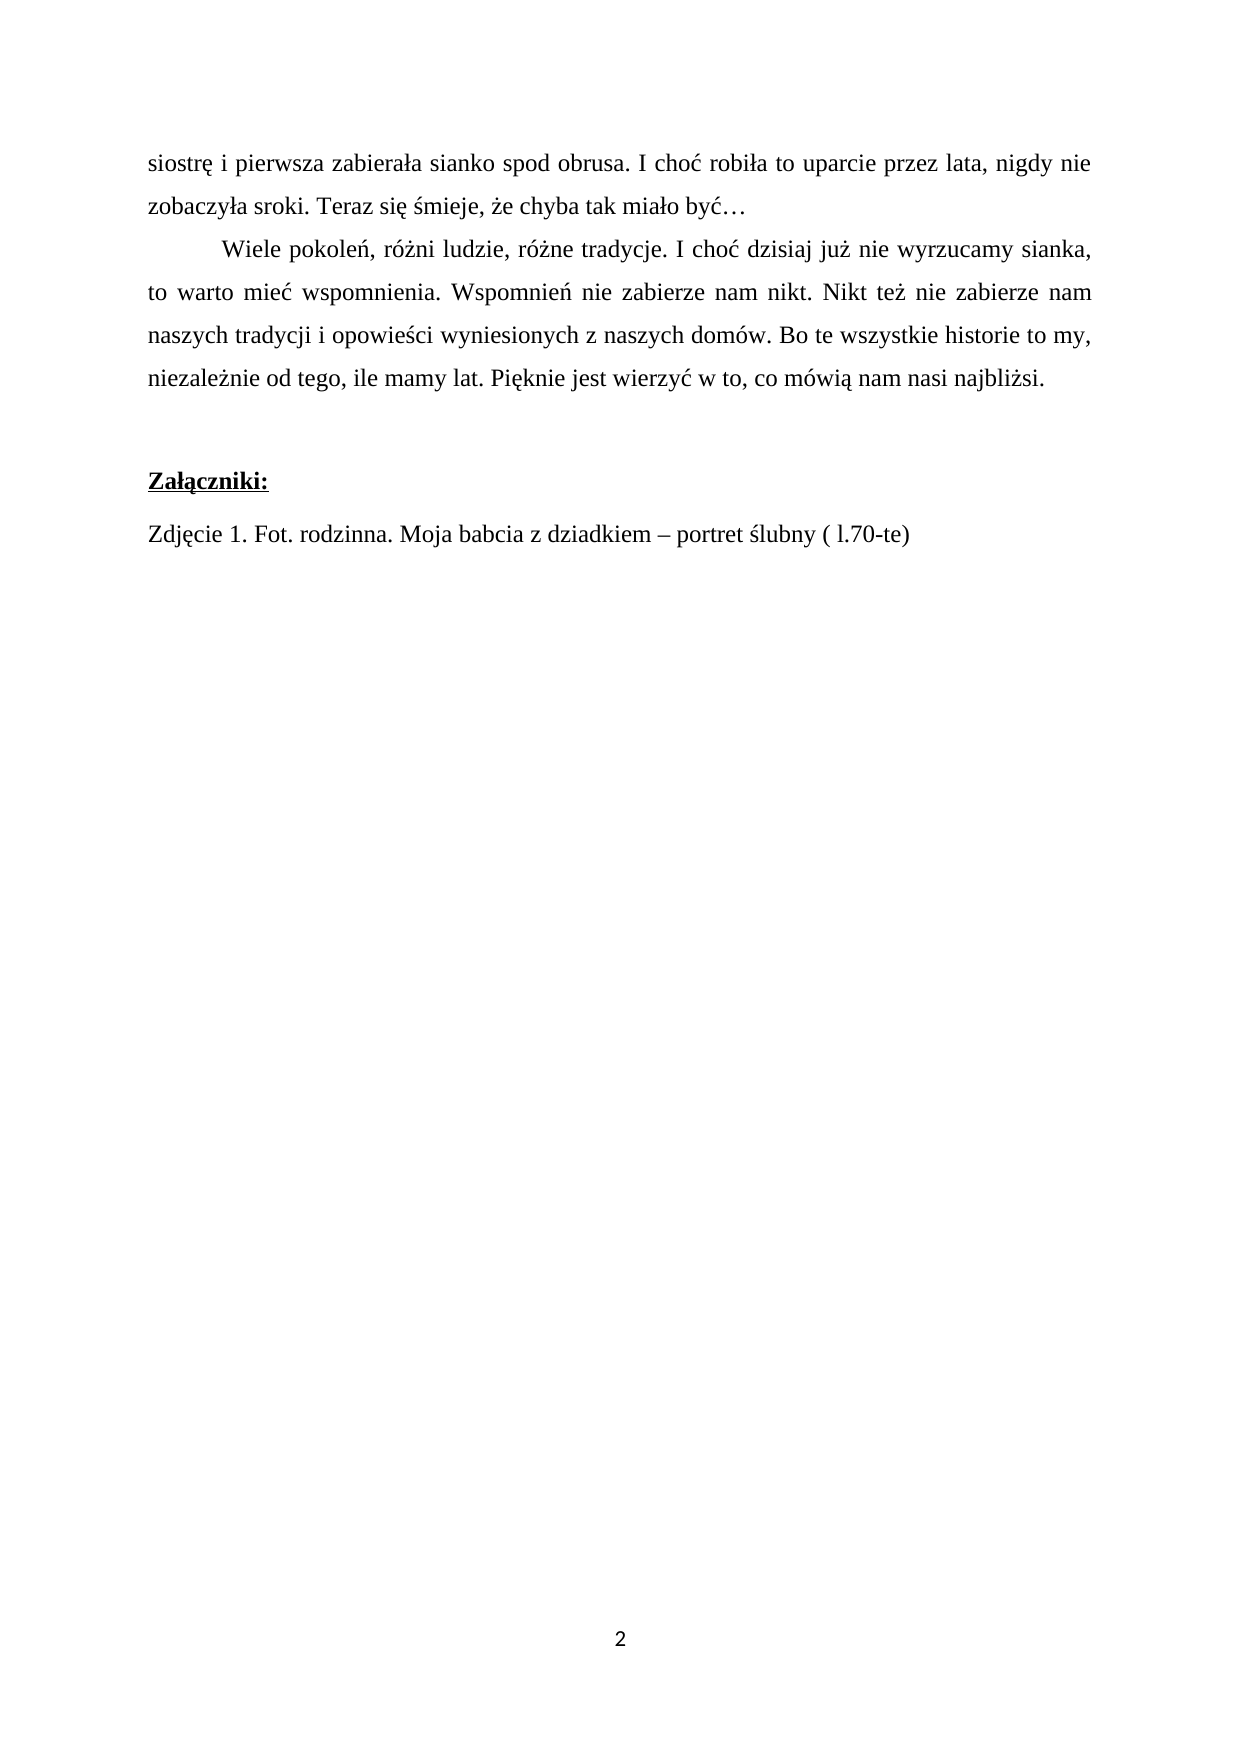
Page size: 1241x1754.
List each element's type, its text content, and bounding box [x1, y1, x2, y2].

text Załączniki: [148, 466, 1093, 494]
text Wiele pokoleń, różni ludzie, różne tradycje. I choć dzisiaj już nie wyrzucamy sianka, to warto mieć wspomnienia. Wspomnień nie zabierze nam nikt. Nikt też nie zabierze nam naszych tradycji i opowieści wyniesionych z naszych domów. Bo te wszystkie historie to my, niezależnie od tego, ile mamy lat. Pięknie jest wierzyć w to, co mówią nam nasi najbliżsi. [148, 234, 1093, 392]
text Zdjęcie 1. Fot. rodzinna. Moja babcia z dziadkiem – portret ślubny ( l.70-te) [148, 519, 1093, 548]
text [148, 148, 1093, 219]
